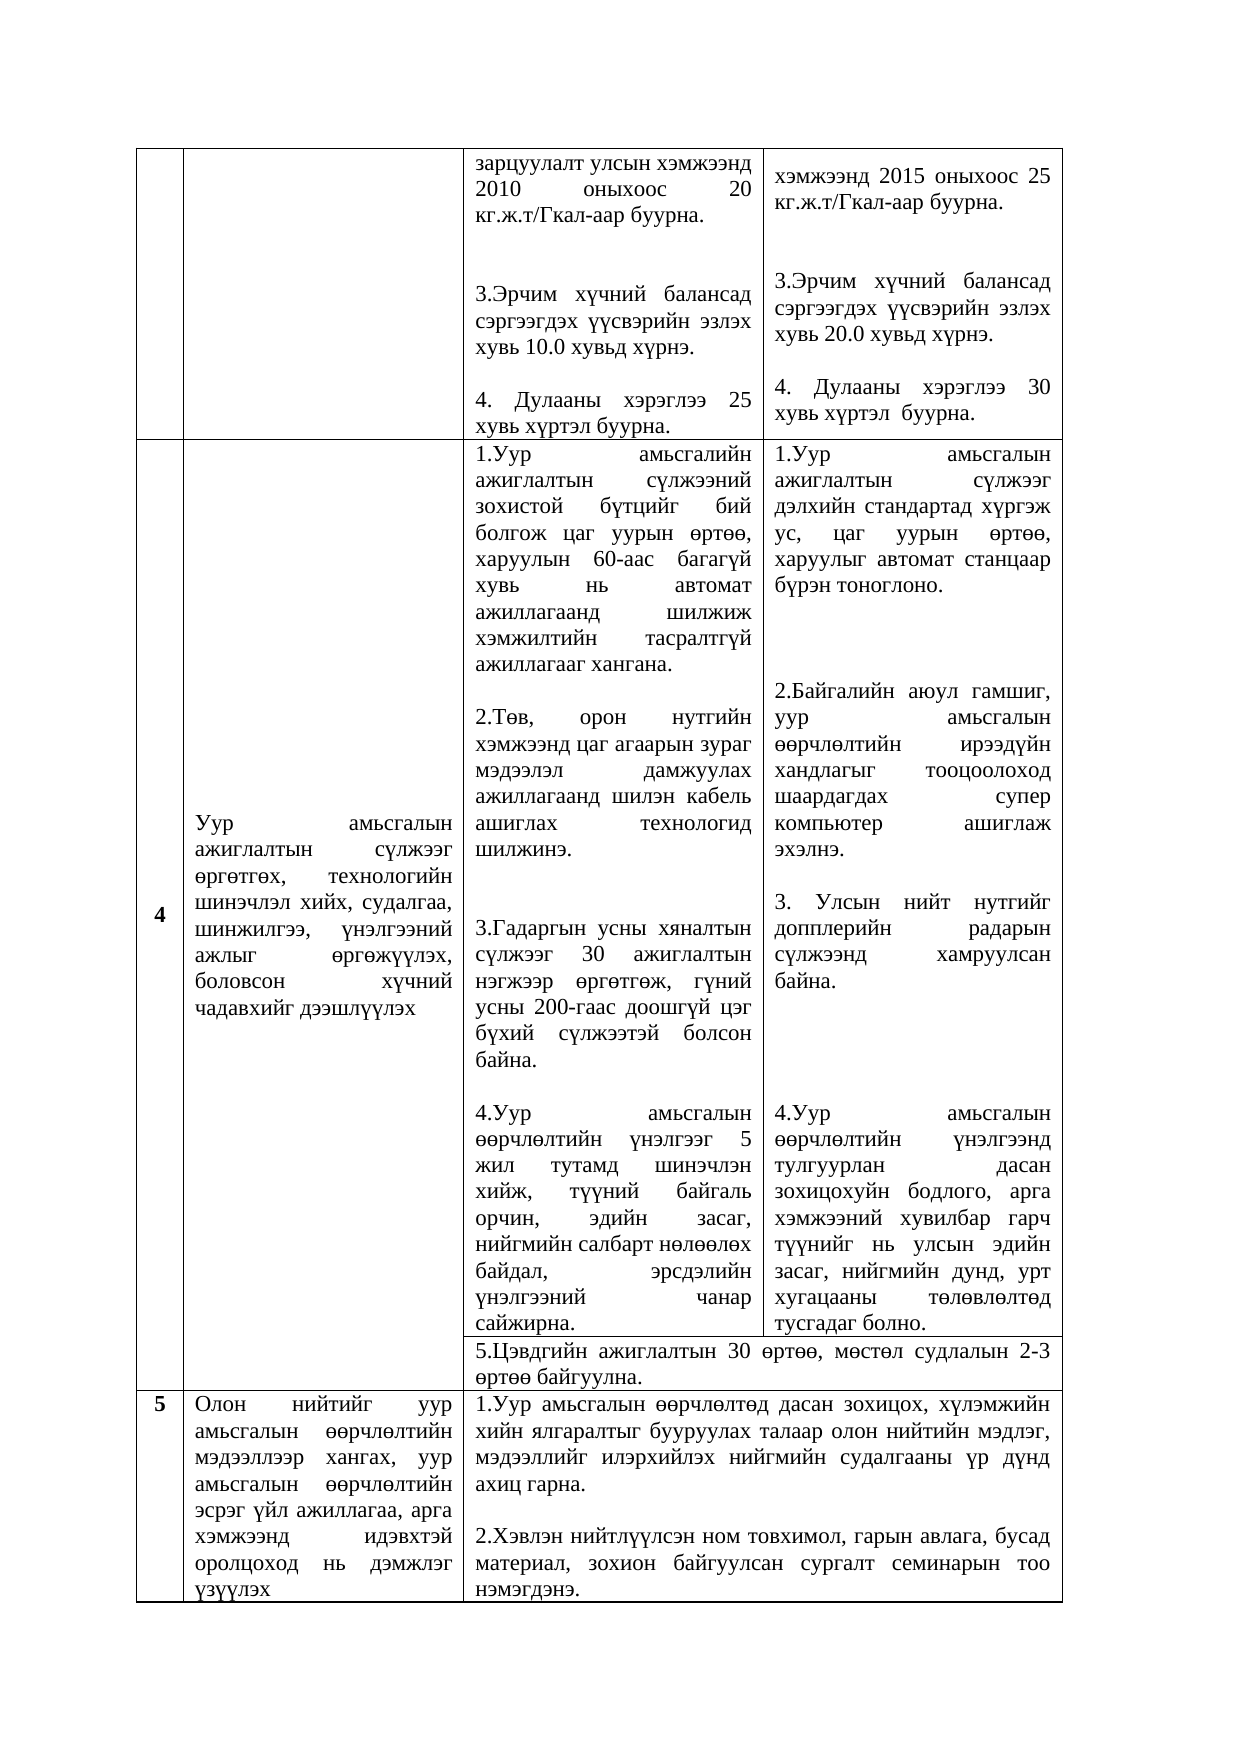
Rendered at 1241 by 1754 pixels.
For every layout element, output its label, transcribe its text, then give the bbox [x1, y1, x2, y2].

table_cell 5 [137, 1391, 183, 1601]
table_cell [464, 1391, 1062, 1601]
table_cell 5.Цэвдгийн ажиглалтын 30 өртөө, мөстөл судлалын 2-3 өртөө байгуулна. [464, 1337, 1062, 1389]
table_cell 4 [137, 440, 183, 1389]
table_cell 1.Уур амьсгалийн ажиглалтын сүлжээний зохистой бүтцийг бий болгож цаг уурын өртөө, харуулын 60-аас багагүй хувь нь автомат ажиллагаанд шилжиж хэмжилтийн тасралтгүй ажиллагааг хангана. 2.Төв, орон нутгийн хэмжээнд цаг агаарын зураг мэдээлэл дамжуулах ажиллагаанд шилэн кабель ашиглах технологид шилжинэ. 3.Гадаргын усны хяналтын сүлжээг 30 ажиглалтын нэгжээр өргөтгөж, гүний усны 200-гаас доошгүй цэг бүхий сүлжээтэй болсон байна. 4.Уур амьсгалын өөрчлөлтийн үнэлгээг 5 жил тутамд шинэчлэн хийж, түүний байгаль орчин, эдийн засаг, нийгмийн салбарт нөлөөлөх байдал, эрсдэлийн үнэлгээний чанар сайжирна. [464, 440, 763, 1336]
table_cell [184, 1391, 463, 1601]
table_cell 3 [137, 149, 183, 439]
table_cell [464, 149, 763, 439]
table_cell 1.Уур амьсгалын ажиглалтын сүлжээг дэлхийн стандартад хүргэж ус, цаг уурын өртөө, харуулыг автомат станцаар бүрэн тоноглоно. 2.Байгалийн аюул гамшиг, уур амьсгалын өөрчлөлтийн ирээдүйн хандлагыг тооцоолоход шаардагдах супер компьютер ашиглаж эхэлнэ. 3. Улсын нийт нутгийг допплерийн радарын сүлжээнд хамруулсан байна. 4.Уур амьсгалын өөрчлөлтийн үнэлгээнд тулгуурлан дасан зохицохуйн бодлого, арга хэмжээний хувилбар гарч түүнийг нь улсын эдийн засаг, нийгмийн дунд, урт хугацааны төлөвлөлтөд тусгадаг болно. [764, 440, 1062, 1336]
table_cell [184, 149, 463, 439]
table_cell Уур амьсгалын ажиглалтын сүлжээг өргөтгөх, технологийн шинэчлэл хийх, судалгаа, шинжилгээ, үнэлгээний ажлыг өргөжүүлэх, боловсон хүчний чадавхийг дээшлүүлэх [184, 440, 463, 1389]
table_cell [764, 149, 1062, 439]
